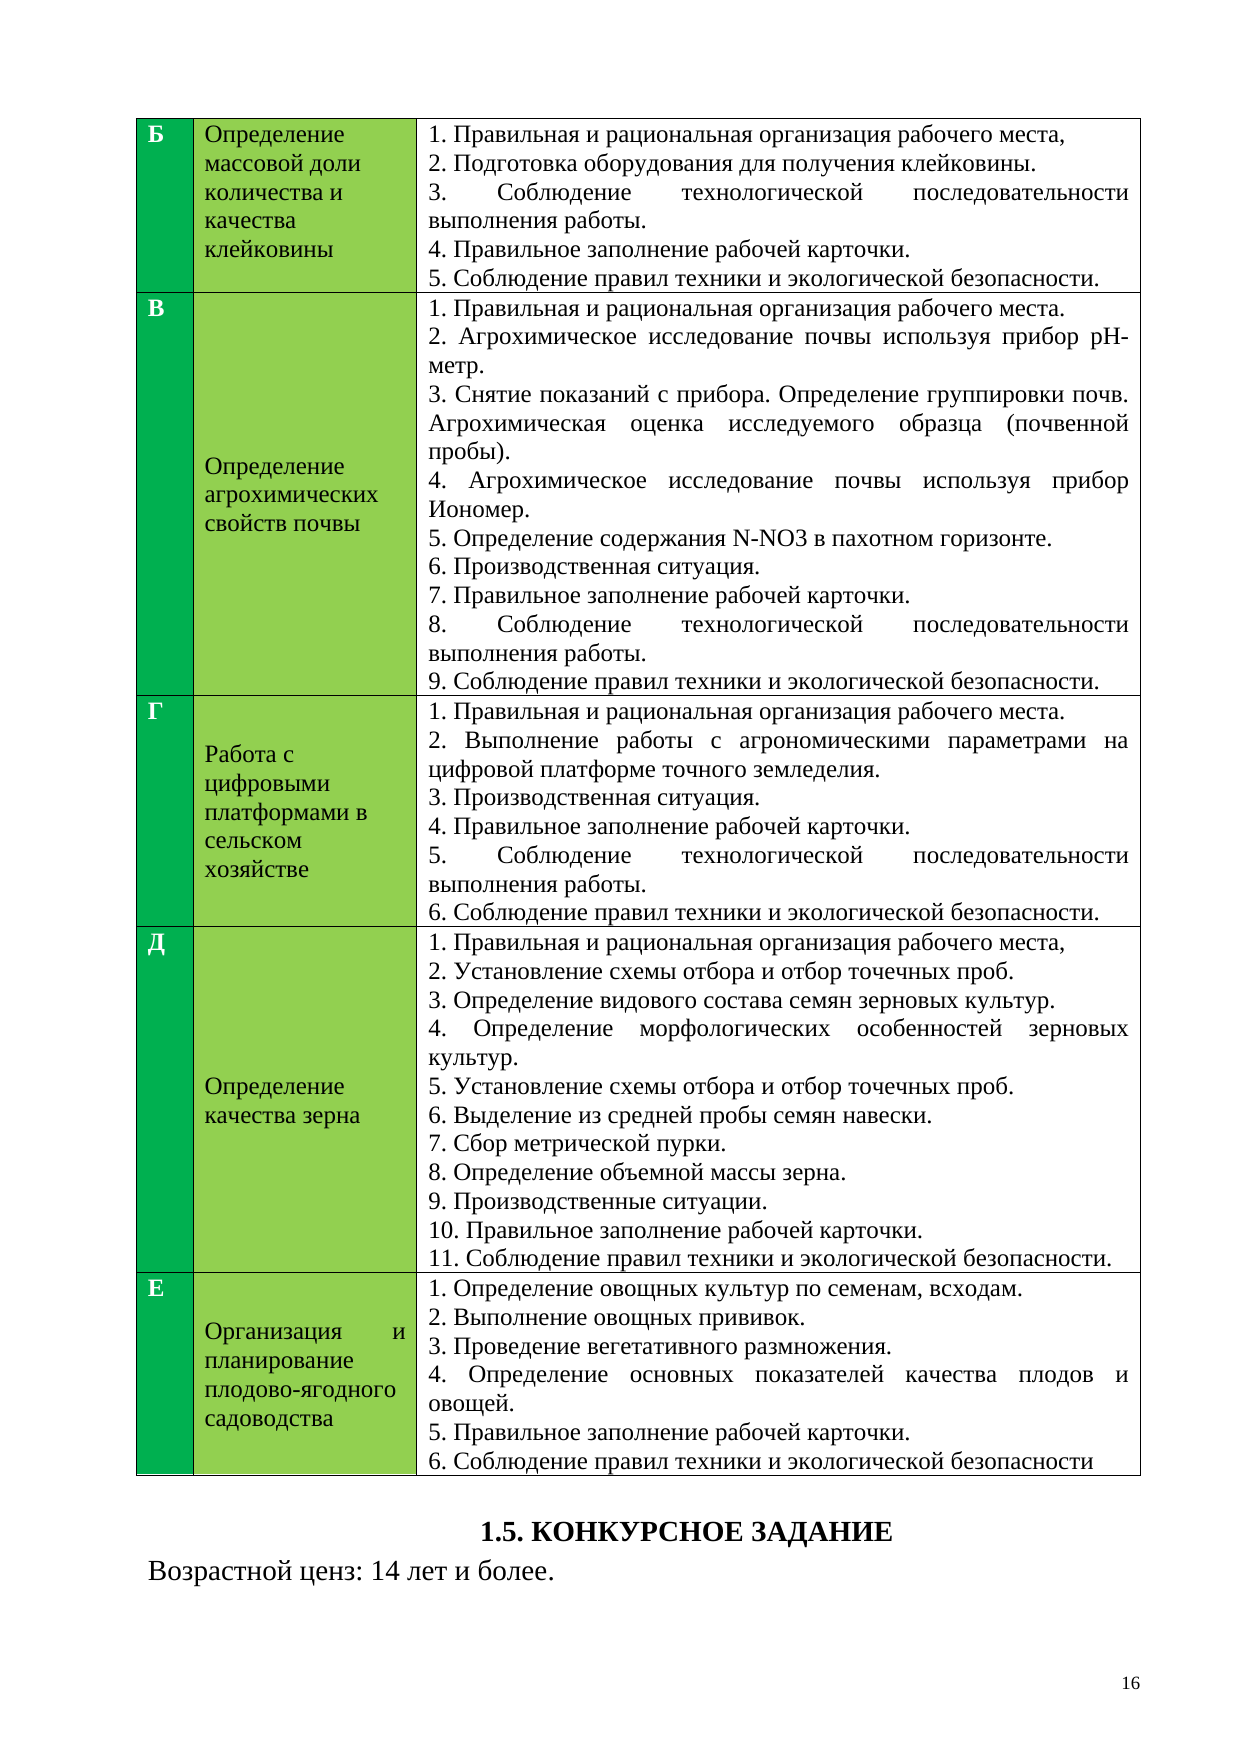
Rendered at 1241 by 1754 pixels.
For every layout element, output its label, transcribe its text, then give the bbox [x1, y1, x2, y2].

table_cell 1. Правильная и рациональная организация рабочего места. 2. Выполнение работы с агрономическими параметрами на цифровой платформе точного земледелия. 3. Производственная ситуация. 4. Правильное заполнение рабочей карточки. 5. Соблюдение технологической последовательности выполнения работы. 6. Соблюдение правил техники и экологической безопасности. [417, 696, 1140, 926]
table_cell Работа с цифровыми платформами в сельском хозяйстве [194, 696, 416, 926]
text Возрастной ценз: 14 лет и более. [148, 1553, 1152, 1586]
table_cell Е [137, 1273, 193, 1474]
table_cell Определение массовой доли количества и качества клейковины [194, 119, 416, 292]
table_cell Д [137, 927, 193, 1272]
text 1.5. КОНКУРСНОЕ ЗАДАНИЕ [148, 1514, 1152, 1548]
table_cell Г [137, 696, 193, 926]
table_cell 1. Правильная и рациональная организация рабочего места, 2. Подготовка оборудования для получения клейковины. 3. Соблюдение технологической последовательности выполнения работы. 4. Правильное заполнение рабочей карточки. 5. Соблюдение правил техники и экологической безопасности. [417, 119, 1140, 292]
table_cell Организация и планирование плодово-ягодного садоводства [194, 1273, 416, 1474]
table_cell 1. Правильная и рациональная организация рабочего места. 2. Агрохимическое исследование почвы используя прибор рН-метр. 3. Снятие показаний с прибора. Определение группировки почв. Агрохимическая оценка исследуемого образца (почвенной пробы). 4. Агрохимическое исследование почвы используя прибор Иономер. 5. Определение содержания N-NO3 в пахотном горизонте. 6. Производственная ситуация. 7. Правильное заполнение рабочей карточки. 8. Соблюдение технологической последовательности выполнения работы. 9. Соблюдение правил техники и экологической безопасности. [417, 293, 1140, 695]
table_cell Определение агрохимических свойств почвы [194, 293, 416, 695]
table_cell 1. Определение овощных культур по семенам, всходам. 2. Выполнение овощных прививок. 3. Проведение вегетативного размножения. 4. Определение основных показателей качества плодов и овощей. 5. Правильное заполнение рабочей карточки. 6. Соблюдение правил техники и экологической безопасности [417, 1273, 1140, 1474]
table_cell Определение качества зерна [194, 927, 416, 1272]
table_cell В [137, 293, 193, 695]
table_cell 1. Правильная и рациональная организация рабочего места, 2. Установление схемы отбора и отбор точечных проб. 3. Определение видового состава семян зерновых культур. 4. Определение морфологических особенностей зерновых культур. 5. Установление схемы отбора и отбор точечных проб. 6. Выделение из средней пробы семян навески. 7. Сбор метрической пурки. 8. Определение объемной массы зерна. 9. Производственные ситуации. 10. Правильное заполнение рабочей карточки. 11. Соблюдение правил техники и экологической безопасности. [417, 927, 1140, 1272]
table_cell Б [137, 119, 193, 292]
